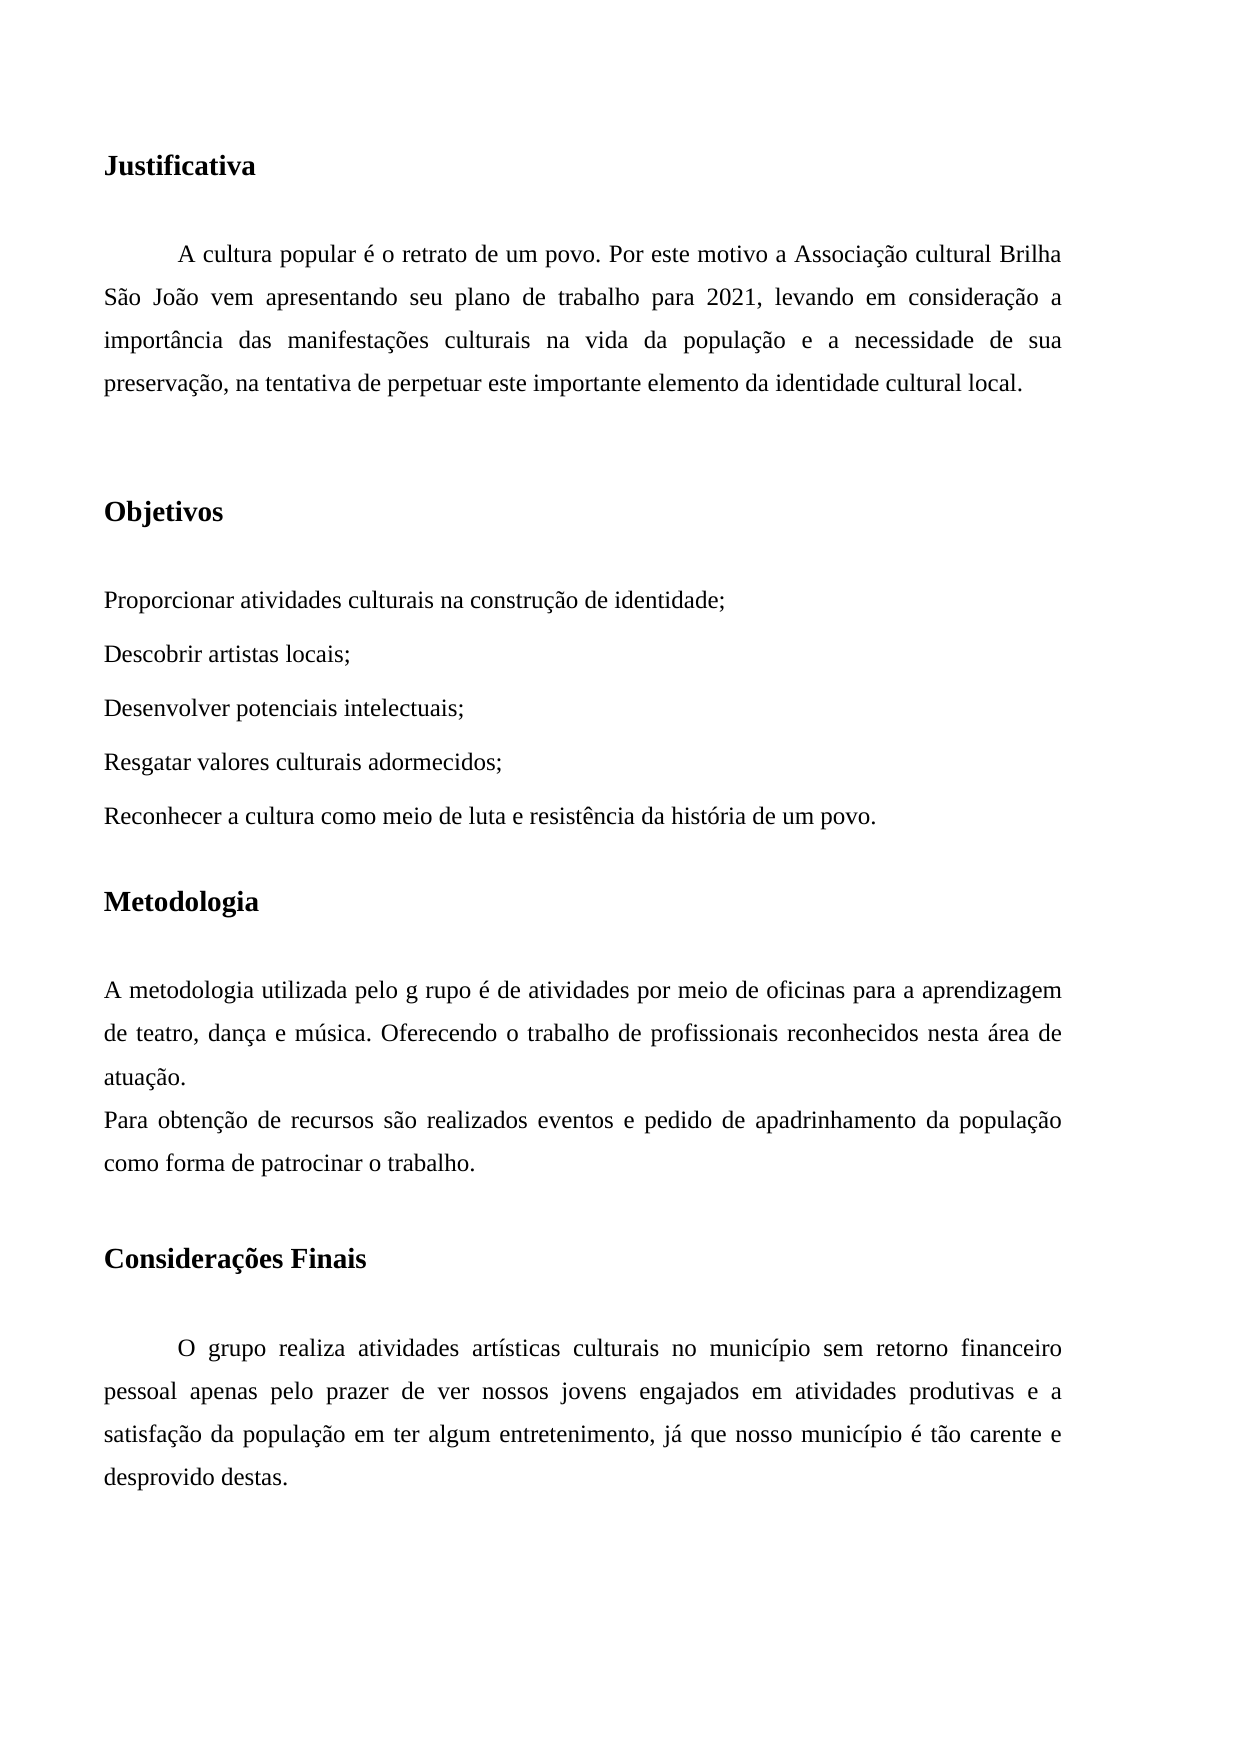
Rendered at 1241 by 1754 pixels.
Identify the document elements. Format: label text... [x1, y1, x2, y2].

text Proporcionar atividades culturais na construção de identidade; [103, 585, 1063, 614]
text O grupo realiza atividades artísticas culturais no município sem retorno financeiro pessoal apenas pelo prazer de ver nossos jovens engajados em atividades produtivas e a satisfação da população em ter algum entretenimento, já que nosso município é tão carente e desprovido destas. [103, 1333, 1063, 1491]
text Para obtenção de recursos são realizados eventos e pedido de apadrinhamento da população como forma de patrocinar o trabalho. [103, 1105, 1063, 1177]
text A cultura popular é o retrato de um povo. Por este motivo a Associação cultural Brilha São João vem apresentando seu plano de trabalho para 2021, levando em consideração a importância das manifestações culturais na vida da população e a necessidade de sua preservação, na tentativa de perpetuar este importante elemento da identidade cultural local. [103, 239, 1063, 397]
text Resgatar valores culturais adormecidos; [103, 747, 1063, 776]
text Reconhecer a cultura como meio de luta e resistência da história de um povo. [103, 801, 1063, 829]
text Descobrir artistas locais; [103, 639, 1063, 668]
subtitle Metodologia [103, 884, 1063, 917]
subtitle Objetivos [103, 494, 1063, 527]
text A metodologia utilizada pelo g rupo é de atividades por meio de oficinas para a aprendizagem de teatro, dança e música. Oferecendo o trabalho de profissionais reconhecidos nesta área de atuação. [103, 975, 1063, 1090]
subtitle Considerações Finais [103, 1241, 1063, 1274]
subtitle Justificativa [103, 148, 1063, 181]
text Desenvolver potenciais intelectuais; [103, 693, 1063, 722]
